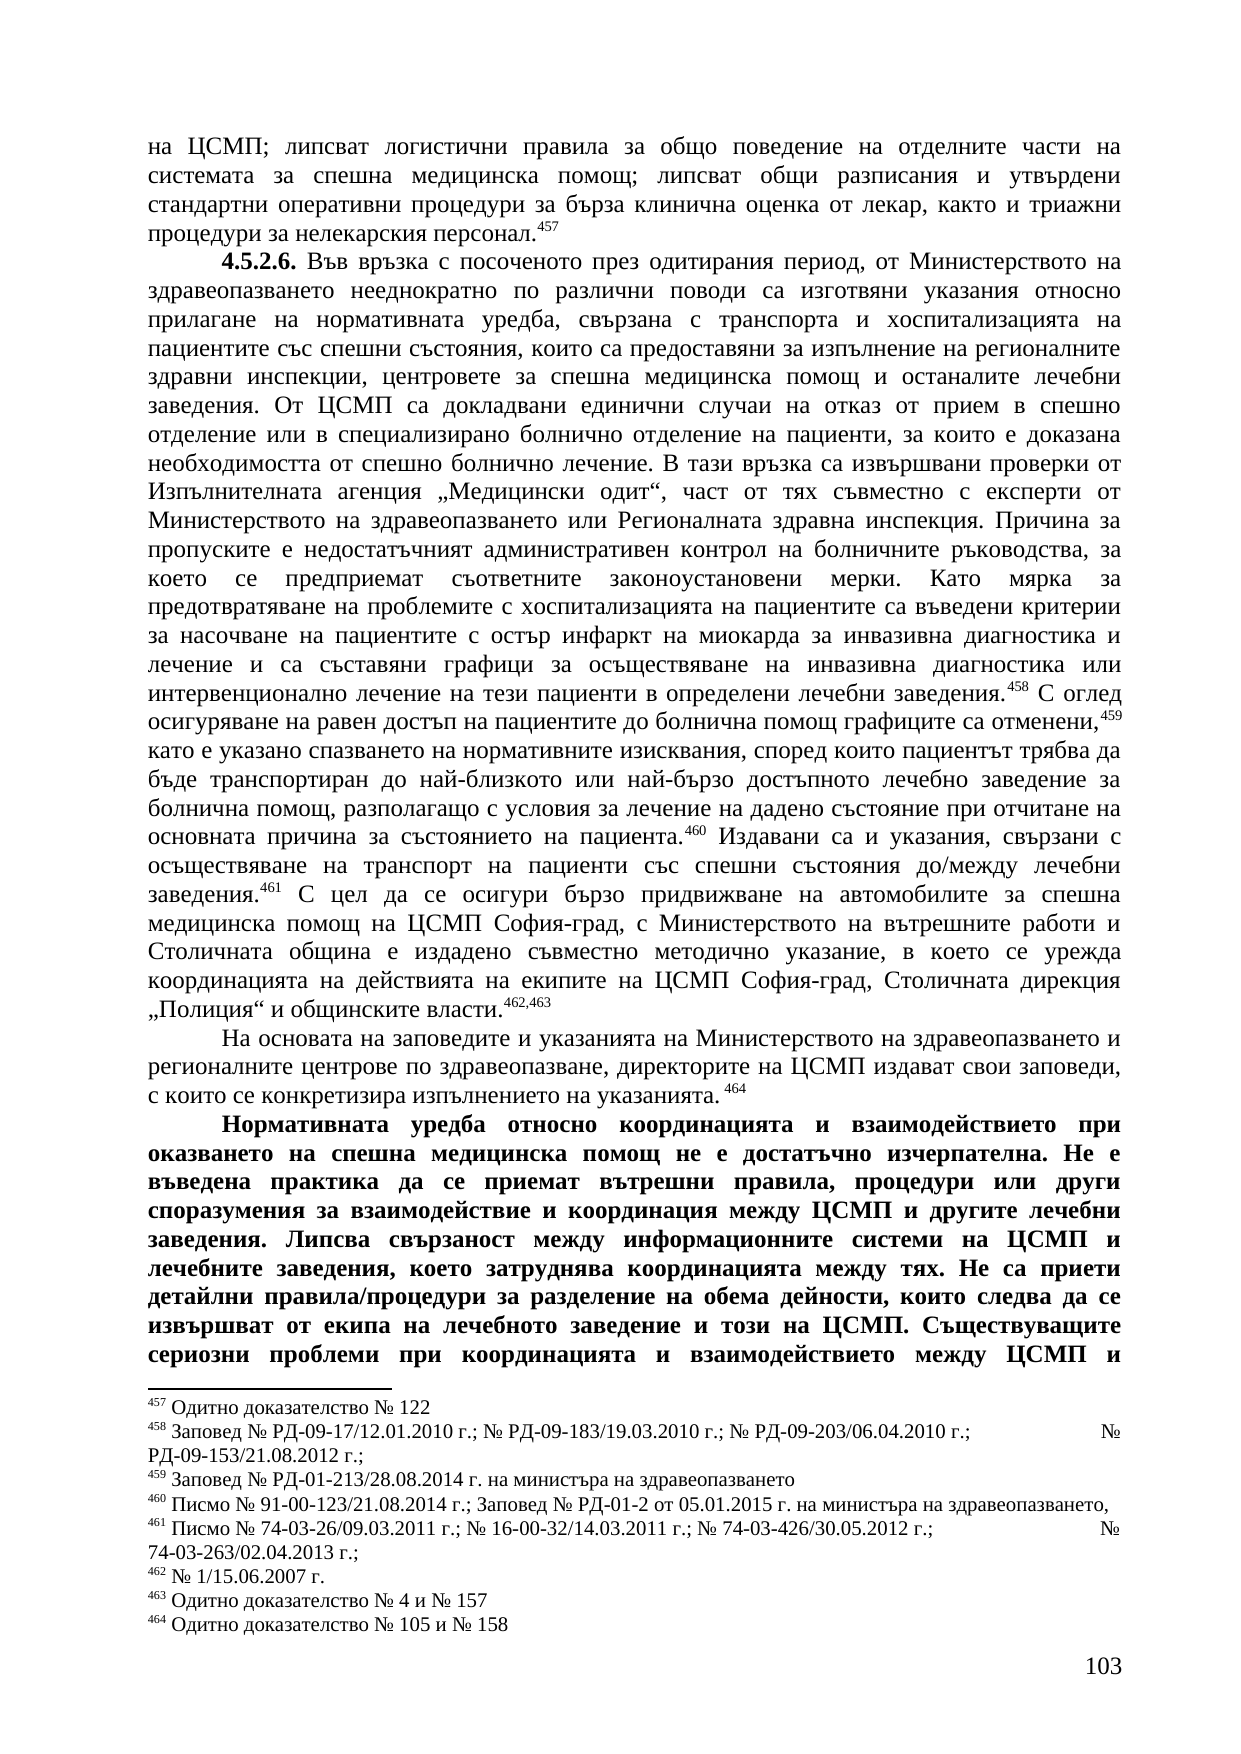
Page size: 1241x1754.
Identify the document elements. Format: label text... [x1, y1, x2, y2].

text На основата на заповедите и указанията на Министерството на здравеопазването и регионалните центрове по здравеопазване, директорите на ЦСМП издават свои заповеди, с които се конкретизира изпълнението на указанията. [148, 1023, 1122, 1109]
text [148, 1109, 1122, 1368]
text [148, 131, 1122, 246]
text 4.5.2.6. Във връзка с посоченото през одитирания период, от Министерството на здравеопазването нееднократно по различни поводи са изготвяни указания относно прилагане на нормативната уредба, свързана с транспорта и хоспитализацията на пациентите със спешни състояния, които са предоставяни за изпълнение на регионалните здравни инспекции, центровете за спешна медицинска помощ и останалите лечебни заведения. От ЦСМП са докладвани единични случаи на отказ от прием в спешно отделение или в специализирано болнично отделение на пациенти, за които е доказана необходимостта от спешно болнично лечение. В тази връзка са извършвани проверки от Изпълнителната агенция „Медицински одит“, част от тях съвместно с експерти от Министерството на здравеопазването или Регионалната здравна инспекция. Причина за пропуските е недостатъчният административен контрол на болничните ръководства, за което се предприемат съответните законоустановени мерки. Като мярка за предотвратяване на проблемите с хоспитализацията на пациентите са въведени критерии за насочване на пациентите с остър инфаркт на миокарда за инвазивна диагностика и лечение и са съставяни графици за осъществяване на инвазивна диагностика или интервенционално лечение на тези пациенти в определени лечебни заведения. С оглед осигуряване на равен достъп на пациентите до болнична помощ графиците са отменени, като е указано спазването на нормативните изисквания, според които пациентът трябва да бъде транспортиран до най-близкото или най-бързо достъпното лечебно заведение за болнична помощ, разполагащо с условия за лечение на дадено състояние при отчитане на основната причина за състоянието на пациента. Издавани са и указания, свързани с осъществяване на транспорт на пациенти със спешни състояния до/между лечебни заведения. С цел да се осигури бързо придвижване на автомобилите за спешна медицинска помощ на ЦСМП София-град, с Министерството на вътрешните работи и Столичната община е издадено съвместно методично указание, в което се урежда координацията на действията на екипите на ЦСМП София-град, Столичната дирекция „Полиция“ и общинските власти., [148, 246, 1122, 1023]
